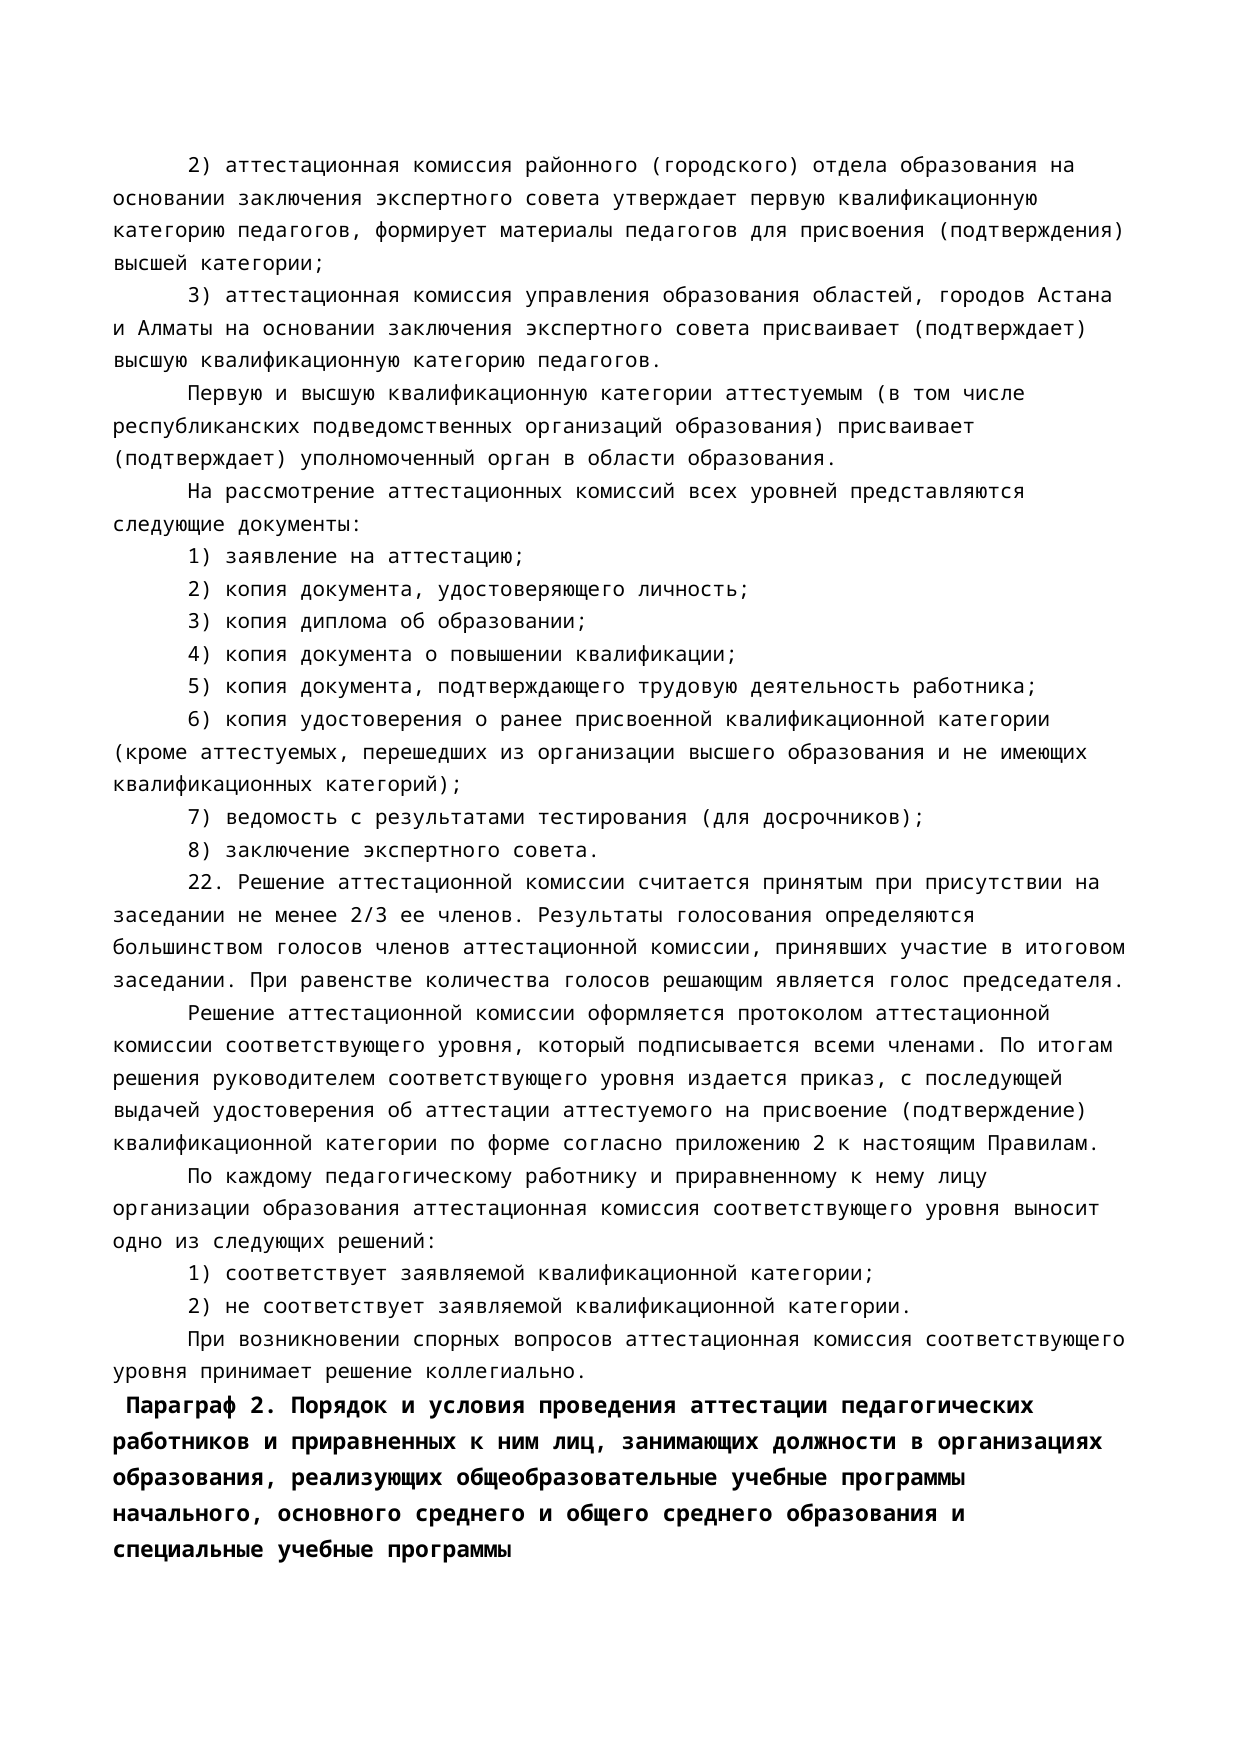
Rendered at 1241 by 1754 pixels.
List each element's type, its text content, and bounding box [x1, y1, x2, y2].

text При возникновении спорных вопросов аттестационная комиссия соответствующего уровня принимает решение коллегиально. [112, 1324, 1128, 1385]
text 5) копия документа, подтверждающего трудовую деятельность работника; [112, 672, 1128, 700]
text 7) ведомость с результатами тестирования (для досрочников); [112, 802, 1128, 831]
text Решение аттестационной комиссии оформляется протоколом аттестационной комиссии соответствующего уровня, который подписывается всеми членами. По итогам решения руководителем соответствующего уровня издается приказ, с последующей выдачей удостоверения об аттестации аттестуемого на присвоение (подтверждение) квалификационной категории по форме согласно приложению 2 к настоящим Правилам. [112, 998, 1128, 1157]
text 3) аттестационная комиссия управления образования областей, городов Астана и Алматы на основании заключения экспертного совета присваивает (подтверждает) высшую квалификационную категорию педагогов. [112, 280, 1128, 374]
text На рассмотрение аттестационных комиссий всех уровней представляются следующие документы: [112, 476, 1128, 537]
text 4) копия документа о повышении квалификации; [112, 639, 1128, 667]
text 2) копия документа, удостоверяющего личность; [112, 574, 1128, 602]
text По каждому педагогическому работнику и приравненному к нему лицу организации образования аттестационная комиссия соответствующего уровня выносит одно из следующих решений: [112, 1161, 1128, 1254]
text 1) соответствует заявляемой квалификационной категории; [112, 1258, 1128, 1287]
text Первую и высшую квалификационную категории аттестуемым (в том числе республиканских подведомственных организаций образования) присваивает (подтверждает) уполномоченный орган в области образования. [112, 378, 1128, 472]
text 1) заявление на аттестацию; [112, 541, 1128, 570]
text Параграф 2. Порядок и условия проведения аттестации педагогических работников и приравненных к ним лиц, занимающих должности в организациях образования, реализующих общеобразовательные учебные программы начального, основного среднего и общего среднего образования и специальные учебные программы [112, 1389, 1128, 1564]
text 6) копия удостоверения о ранее присвоенной квалификационной категории (кроме аттестуемых, перешедших из организации высшего образования и не имеющих квалификационных категорий); [112, 704, 1128, 798]
text 22. Решение аттестационной комиссии считается принятым при присутствии на заседании не менее 2/3 ее членов. Результаты голосования определяются большинством голосов членов аттестационной комиссии, принявших участие в итоговом заседании. При равенстве количества голосов решающим является голос председателя. [112, 867, 1128, 993]
text 2) не соответствует заявляемой квалификационной категории. [112, 1291, 1128, 1319]
text 3) копия диплома об образовании; [112, 606, 1128, 635]
text 8) заключение экспертного совета. [112, 835, 1128, 863]
text 2) аттестационная комиссия районного (городского) отдела образования на основании заключения экспертного совета утверждает первую квалификационную категорию педагогов, формирует материалы педагогов для присвоения (подтверждения) высшей категории; [112, 150, 1128, 276]
